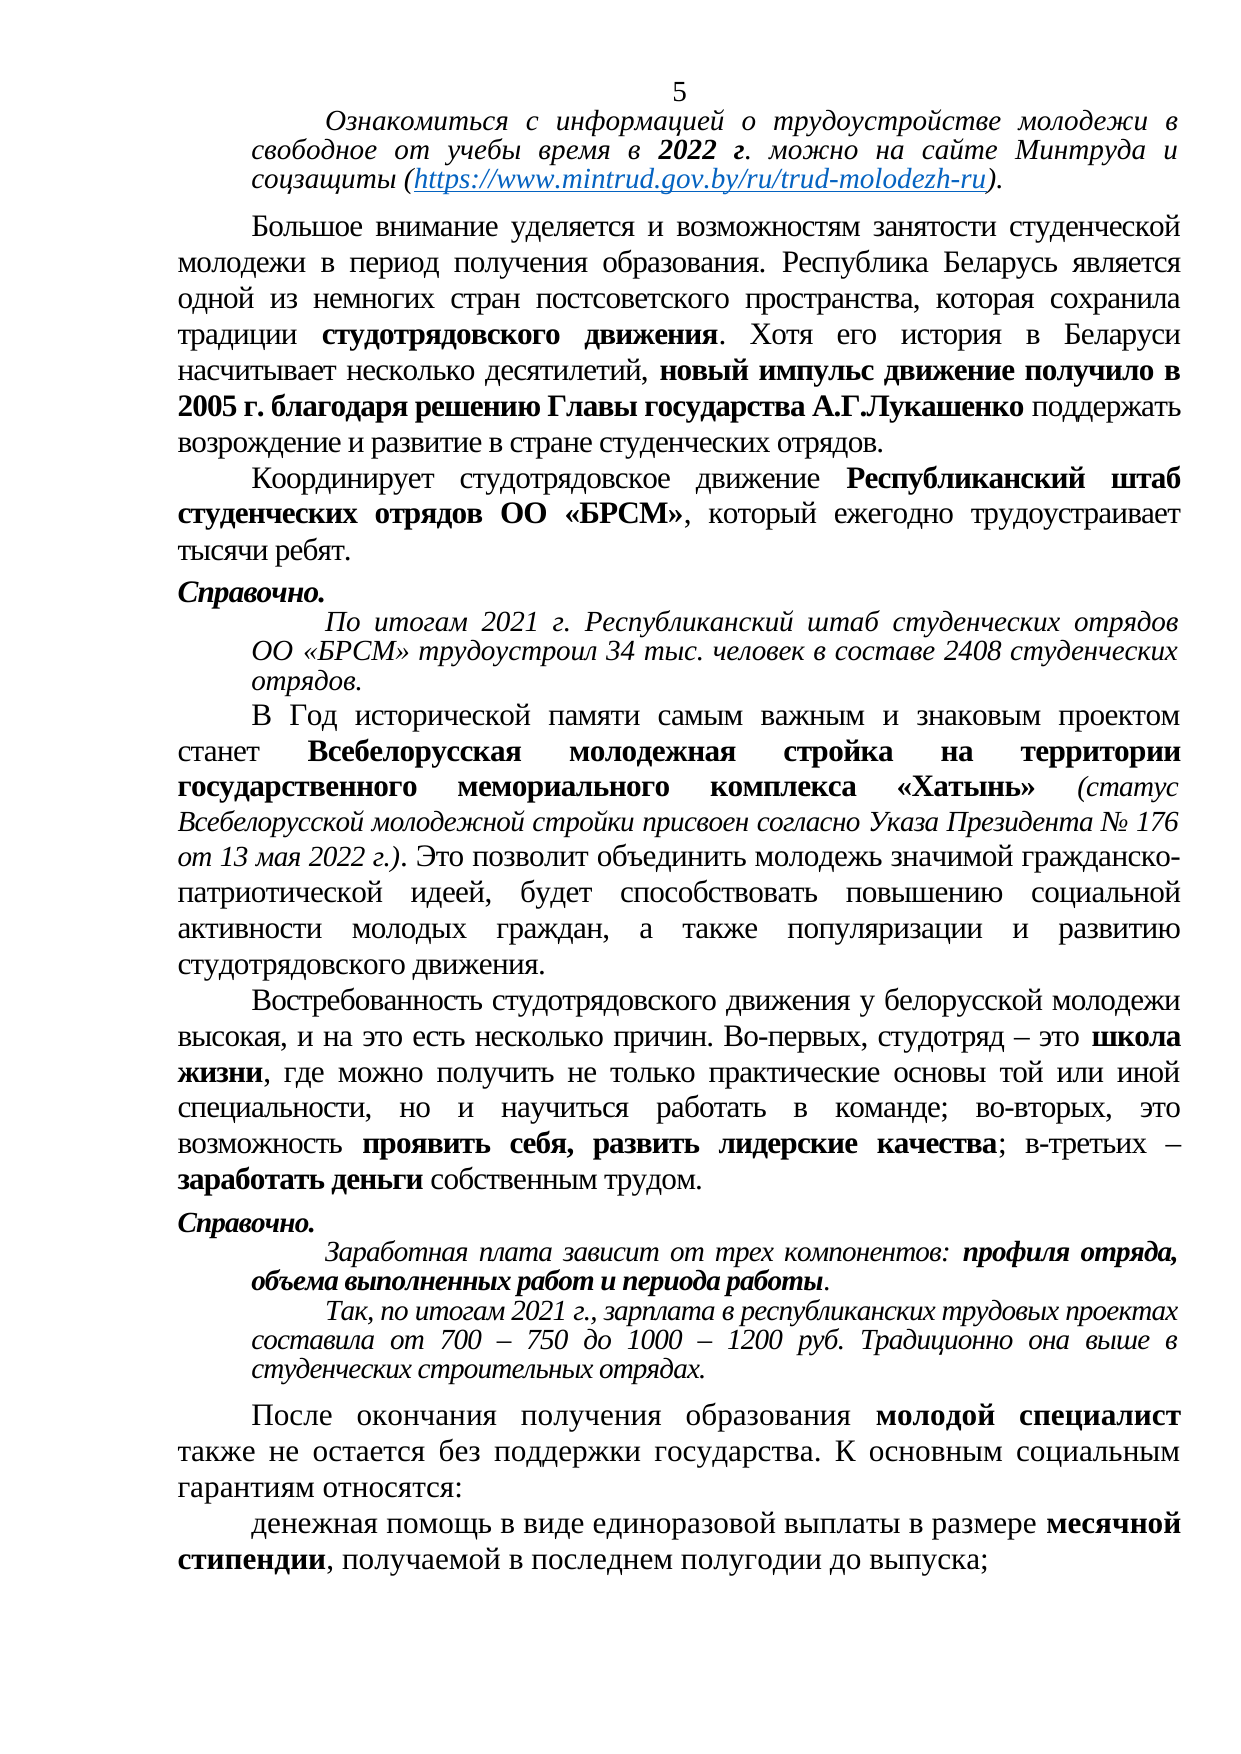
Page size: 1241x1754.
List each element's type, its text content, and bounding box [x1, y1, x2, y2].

text После окончания получения образования молодой специалист также не остается без поддержки государства. К основным социальным гарантиям относятся: [177, 1397, 1181, 1504]
text Большое внимание уделяется и возможностям занятости студенческой молодежи в период получения образования. Республика Беларусь является одной из немногих стран постсоветского пространства, которая сохранила традиции студотрядовского движения. Хотя его история в Беларуси насчитывает несколько десятилетий, новый импульс движение получило в 2005 г. благодаря решению Главы государства А.Г.Лукашенко поддержать возрождение и развитие в стране студенческих отрядов. [177, 207, 1181, 459]
text Так, по итогам 2021 г., зарплата в республиканских трудовых проектах составила от 700 – 750 до 1000 – 1200 руб. Традиционно она выше в студенческих строительных отрядах. [251, 1297, 1181, 1384]
text Заработная плата зависит от трех компонентов: профиля отряда, объема выполненных работ и периода работы. [251, 1238, 1181, 1297]
text Востребованность студотрядовского движения у белорусской молодежи высокая, и на это есть несколько причин. Во-первых, студотряд – это школа жизни, где можно получить не только практические основы той или иной специальности, но и научиться работать в команде; во-вторых, это возможность проявить себя, развить лидерские качества; в-третьих – заработать деньги собственным трудом. [177, 981, 1181, 1197]
text Координирует студотрядовское движение Республиканский штаб студенческих отрядов ОО «БРСМ», который ежегодно трудоустраивает тысячи ребят. [177, 459, 1181, 567]
text Ознакомиться с информацией о трудоустройстве молодежи в свободное от учебы время в 2022 г. можно на сайте Минтруда и соцзащиты (https://www.mintrud.gov.by/ru/trud-molodezh-ru). [251, 107, 1181, 195]
text Справочно. [177, 1209, 1181, 1238]
text Справочно. [177, 579, 1181, 608]
text денежная помощь в виде единоразовой выплаты в размере месячной стипендии, получаемой в последнем полугодии до выпуска; [177, 1504, 1181, 1576]
text В Год исторической памяти самым важным и знаковым проектом станет Всебелорусская молодежная стройка на территории государственного мемориального комплекса «Хатынь» (статус Всебелорусской молодежной стройки присвоен согласно Указа Президента № 176 от 13 мая 2022 г.). Это позволит объединить молодежь значимой гражданско-патриотической идеей, будет способствовать повышению социальной активности молодых граждан, а также популяризации и развитию студотрядовского движения. [177, 696, 1181, 981]
text По итогам 2021 г. Республиканский штаб студенческих отрядов ОО «БРСМ» трудоустроил 34 тыс. человек в составе 2408 студенческих отрядов. [251, 608, 1181, 696]
